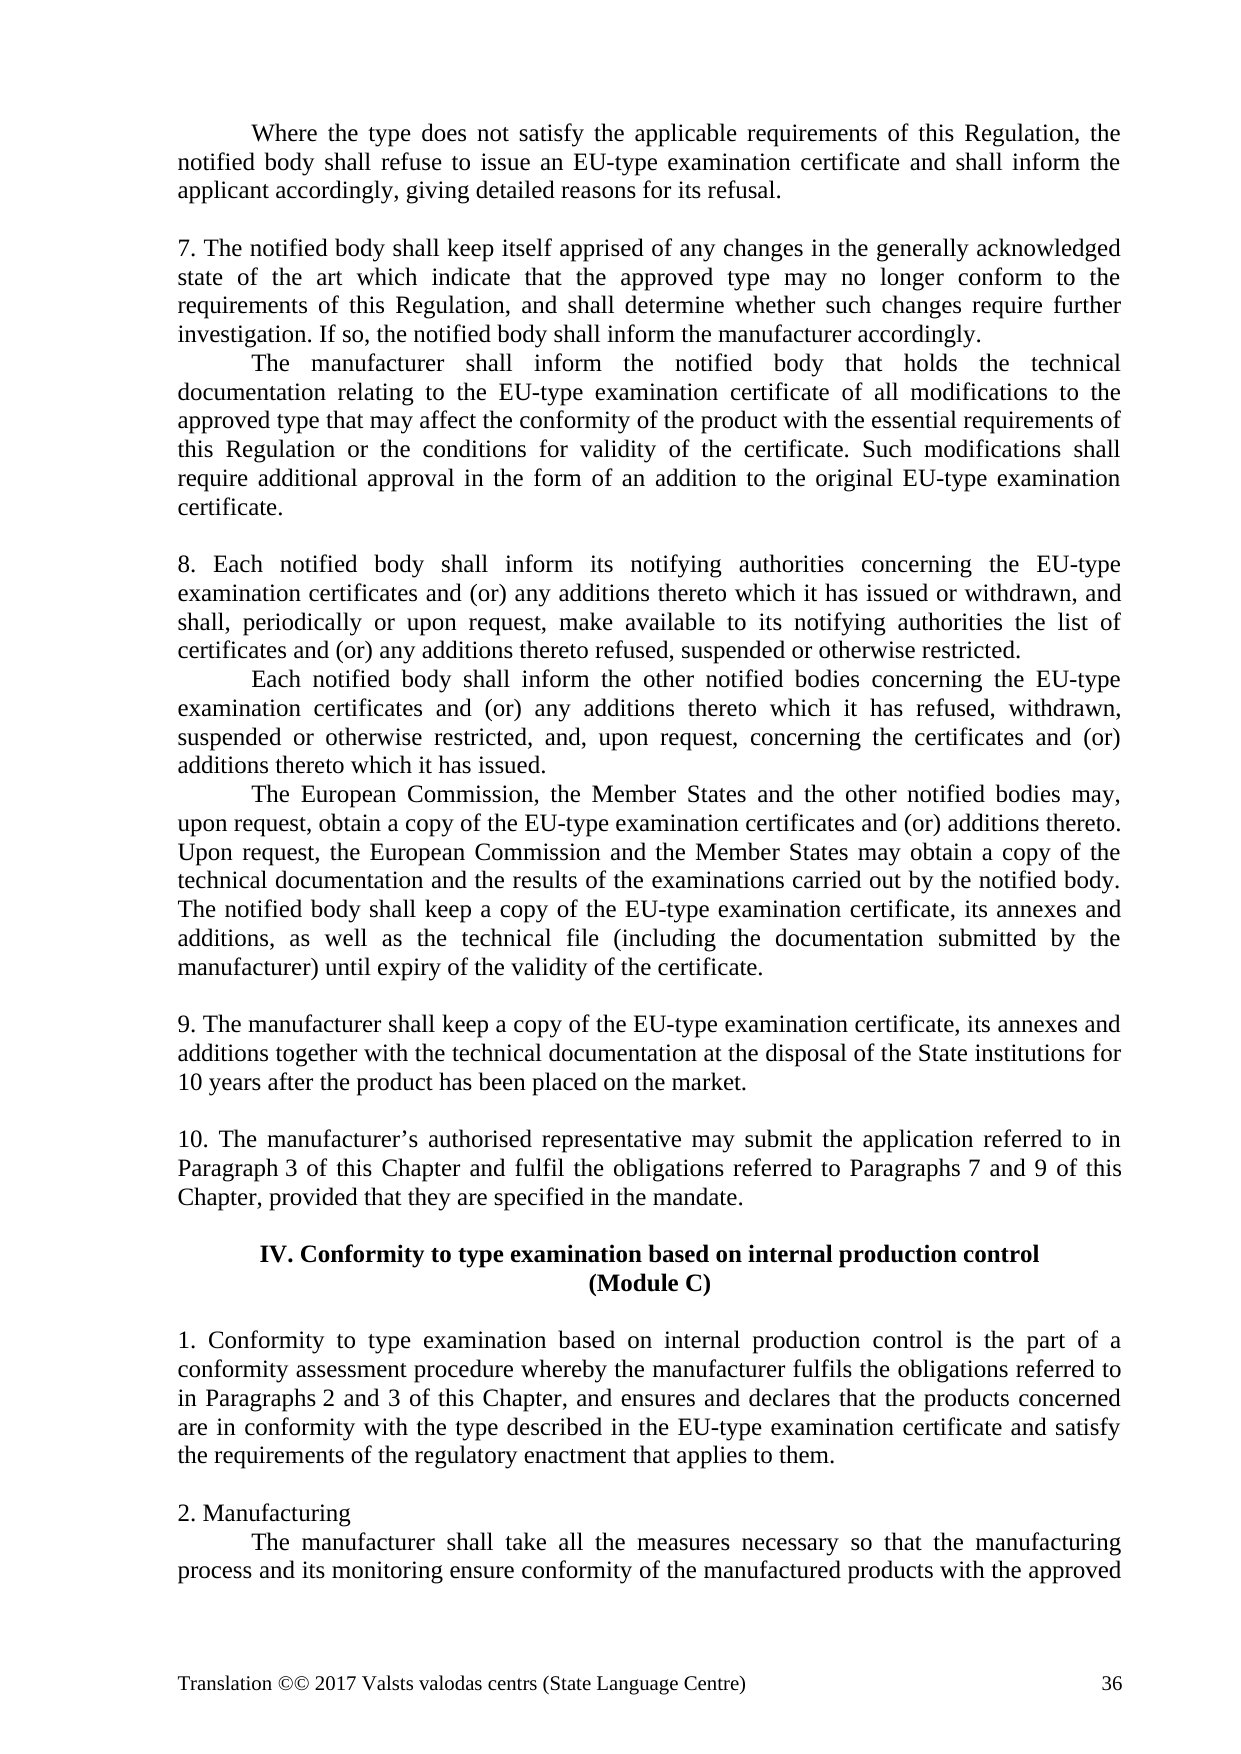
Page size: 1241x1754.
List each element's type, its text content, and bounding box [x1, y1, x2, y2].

text Each notified body shall inform the other notified bodies concerning the EU-type examination certificates and (or) any additions thereto which it has refused, withdrawn, suspended or otherwise restricted, and, upon request, concerning the certificates and (or) additions thereto which it has issued. [177, 664, 1122, 779]
text The European Commission, the Member States and the other notified bodies may, upon request, obtain a copy of the EU-type examination certificates and (or) additions thereto. Upon request, the European Commission and the Member States may obtain a copy of the technical documentation and the results of the examinations carried out by the notified body. The notified body shall keep a copy of the EU-type examination certificate, its annexes and additions, as well as the technical file (including the documentation submitted by the manufacturer) until expiry of the validity of the certificate. [177, 779, 1122, 981]
text (Module C) [177, 1268, 1122, 1297]
text 2. Manufacturing [177, 1498, 1122, 1527]
text 9. The manufacturer shall keep a copy of the EU-type examination certificate, its annexes and additions together with the technical documentation at the disposal of the State institutions for 10 years after the product has been placed on the market. [177, 1009, 1122, 1096]
text 10. The manufacturer’s authorised representative may submit the application referred to in Paragraph 3 of this Chapter and fulfil the obligations referred to Paragraphs 7 and 9 of this Chapter, provided that they are specified in the mandate. [177, 1124, 1122, 1211]
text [177, 1527, 1122, 1584]
text 1. Conformity to type examination based on internal production control is the part of a conformity assessment procedure whereby the manufacturer fulfils the obligations referred to in Paragraphs 2 and 3 of this Chapter, and ensures and declares that the products concerned are in conformity with the type described in the EU-type examination certificate and satisfy the requirements of the regulatory enactment that applies to them. [177, 1326, 1122, 1469]
text 7. The notified body shall keep itself apprised of any changes in the generally acknowledged state of the art which indicate that the approved type may no longer conform to the requirements of this Regulation, and shall determine whether such changes require further investigation. If so, the notified body shall inform the manufacturer accordingly. [177, 233, 1122, 348]
text 8. Each notified body shall inform its notifying authorities concerning the EU-type examination certificates and (or) any additions thereto which it has issued or withdrawn, and shall, periodically or upon request, make available to its notifying authorities the list of certificates and (or) any additions thereto refused, suspended or otherwise restricted. [177, 549, 1122, 664]
text Where the type does not satisfy the applicable requirements of this Regulation, the notified body shall refuse to issue an EU-type examination certificate and shall inform the applicant accordingly, giving detailed reasons for its refusal. [177, 118, 1122, 204]
text IV. Conformity to type examination based on internal production control [177, 1239, 1122, 1268]
text The manufacturer shall inform the notified body that holds the technical documentation relating to the EU-type examination certificate of all modifications to the approved type that may affect the conformity of the product with the essential requirements of this Regulation or the conditions for validity of the certificate. Such modifications shall require additional approval in the form of an addition to the original EU-type examination certificate. [177, 348, 1122, 521]
